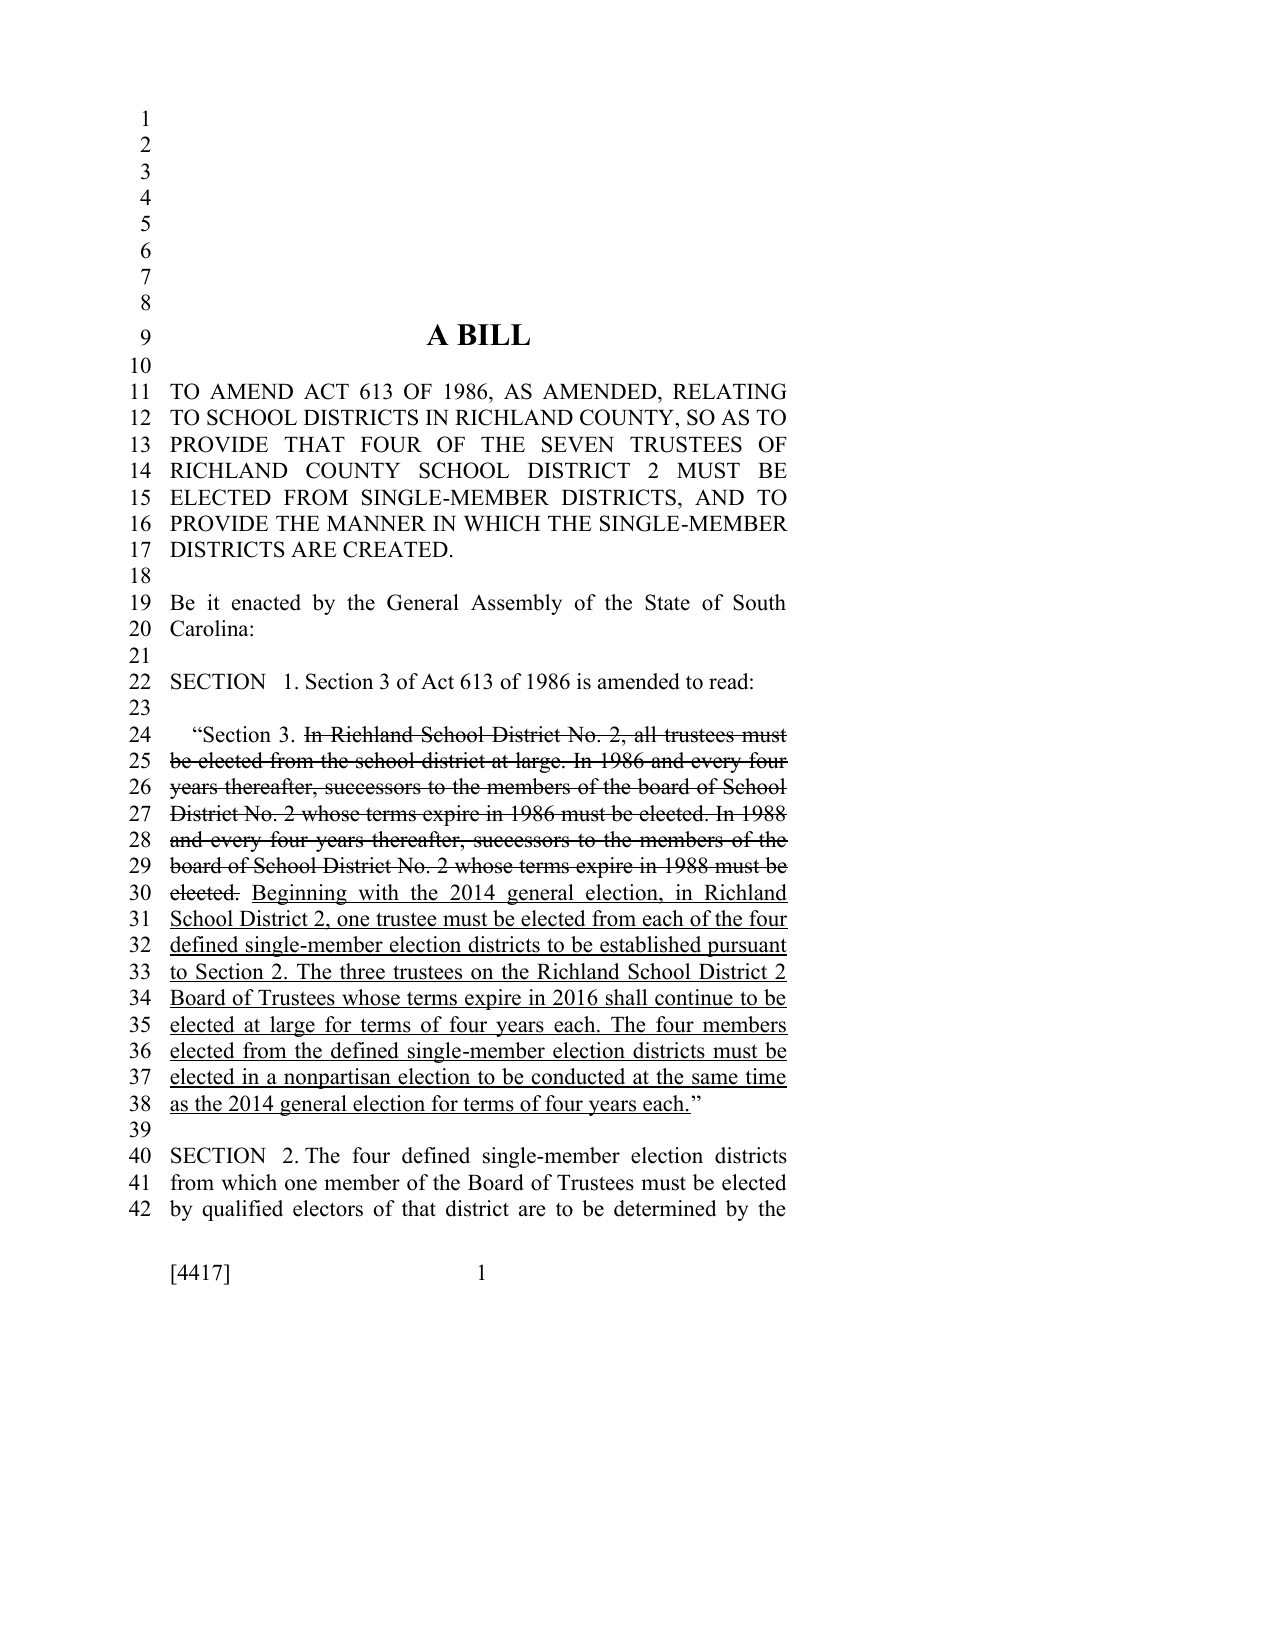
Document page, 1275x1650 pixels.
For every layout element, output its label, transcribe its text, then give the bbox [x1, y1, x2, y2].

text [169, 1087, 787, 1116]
text SECTION 1. Section 3 of Act 613 of 1986 is amended to read: [169, 668, 787, 694]
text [169, 1142, 787, 1221]
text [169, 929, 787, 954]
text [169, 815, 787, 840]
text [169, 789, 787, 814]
text A BILL [169, 316, 787, 352]
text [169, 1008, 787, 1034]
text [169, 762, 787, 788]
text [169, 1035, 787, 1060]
text Be it enacted by the General Assembly of the State of South Carolina: [169, 589, 787, 642]
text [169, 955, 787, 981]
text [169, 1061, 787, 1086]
text TO AMEND ACT 613 OF 1986, AS AMENDED, RELATING TO SCHOOL DISTRICTS IN RICHLAND COUNTY, SO AS TO PROVIDE THAT FOUR OF THE SEVEN TRUSTEES OF RICHLAND COUNTY SCHOOL DISTRICT 2 MUST BE ELECTED FROM SINGLE-MEMBER DISTRICTS, AND TO PROVIDE THE MANNER IN WHICH THE SINGLE-MEMBER DISTRICTS ARE CREATED. [169, 378, 787, 563]
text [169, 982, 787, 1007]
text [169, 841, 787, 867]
